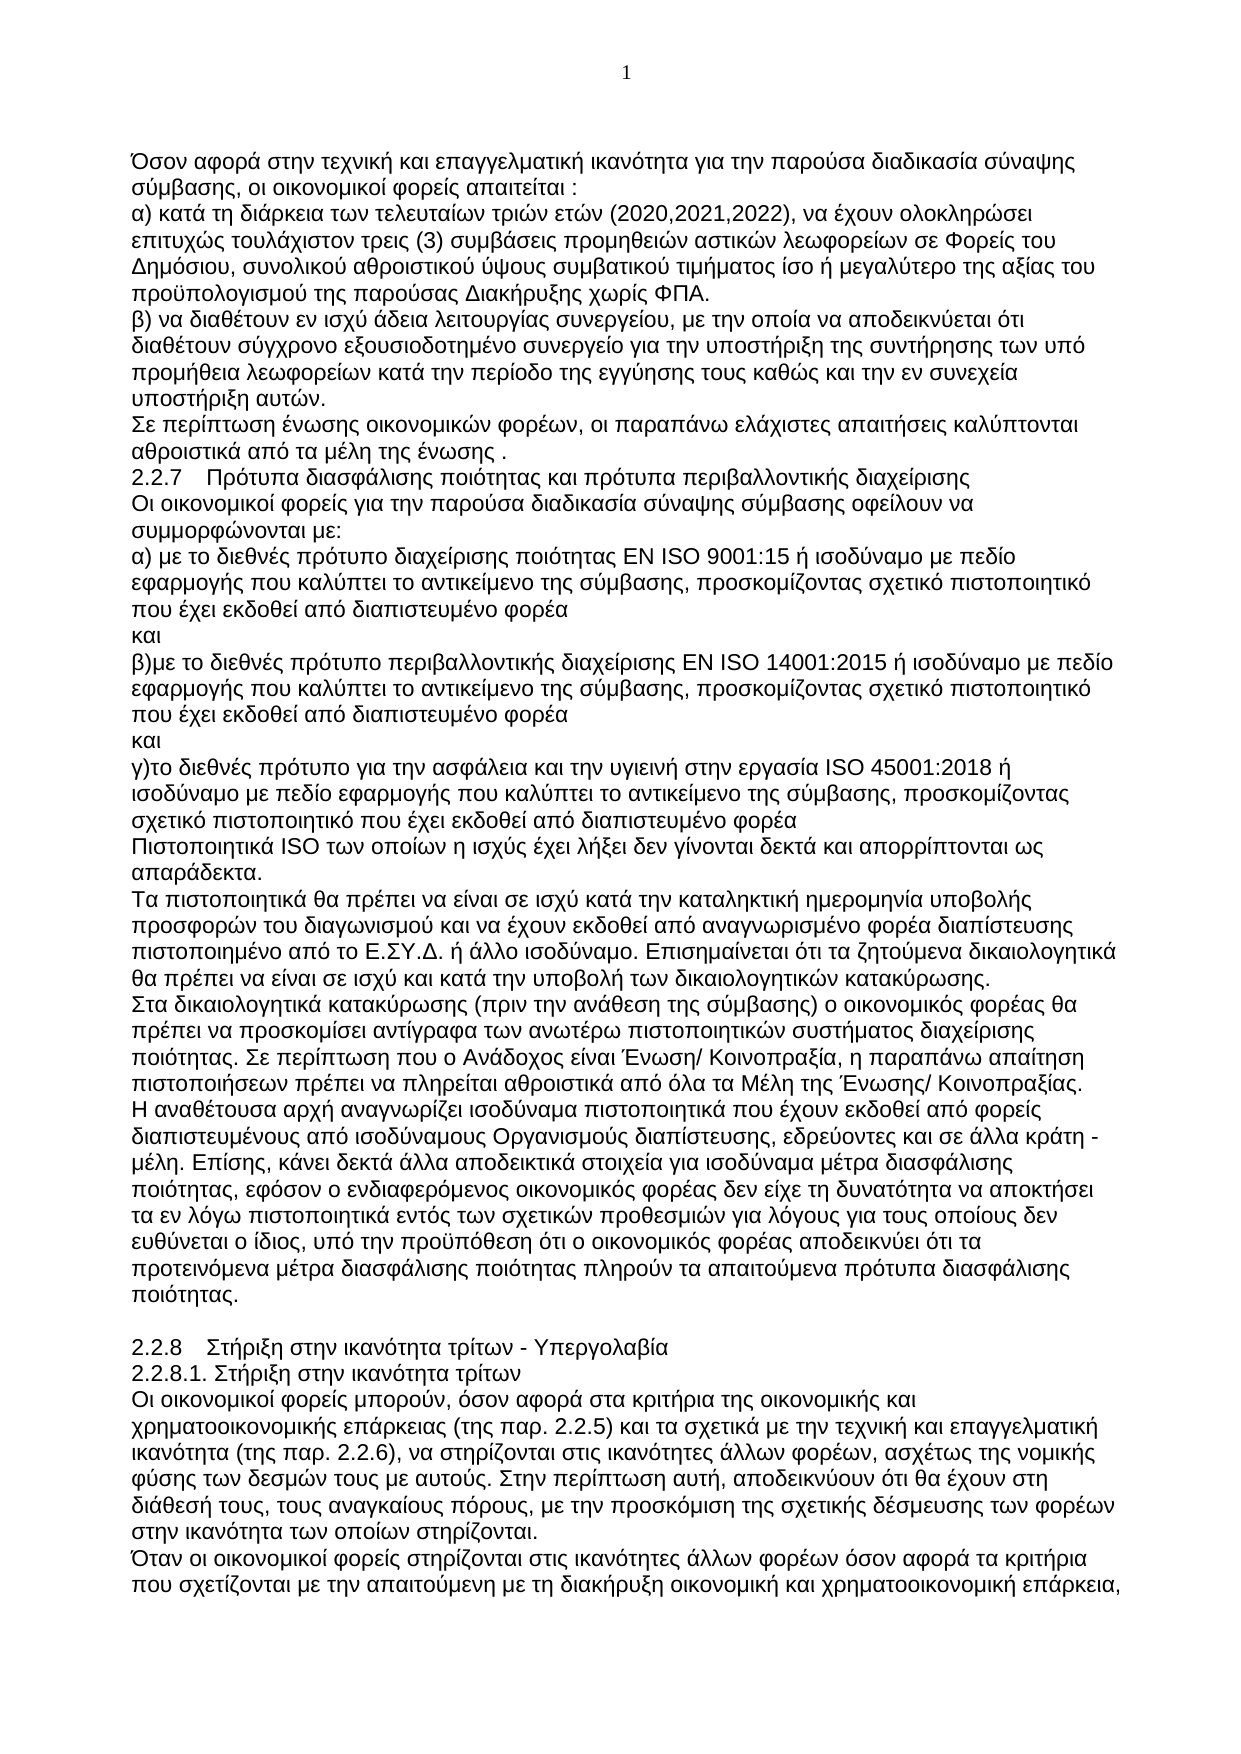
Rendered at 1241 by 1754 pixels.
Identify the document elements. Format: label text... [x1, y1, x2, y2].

text Σε περίπτωση ένωσης οικονομικών φορέων, οι παραπάνω ελάχιστες απαιτήσεις καλύπτονται αθροιστικά από τα μέλη της ένωσης . [131, 411, 1122, 464]
text Η αναθέτουσα αρχή αναγνωρίζει ισοδύναμα πιστοποιητικά που έχουν εκδοθεί από φορείς διαπιστευμένους από ισοδύναμους Οργανισμούς διαπίστευσης, εδρεύοντες και σε άλλα κράτη - μέλη. Επίσης, κάνει δεκτά άλλα αποδεικτικά στοιχεία για ισοδύναμα μέτρα διασφάλισης ποιότητας, εφόσον ο ενδιαφερόμενος οικονομικός φορέας δεν είχε τη δυνατότητα να αποκτήσει τα εν λόγω πιστοποιητικά εντός των σχετικών προθεσμιών για λόγους για τους οποίους δεν ευθύνεται ο ίδιος, υπό την προϋπόθεση ότι ο οικονομικός φορέας αποδεικνύει ότι τα προτεινόμενα μέτρα διασφάλισης ποιότητας πληρούν τα απαιτούμενα πρότυπα διασφάλισης ποιότητας. [131, 1096, 1122, 1307]
text και [131, 727, 1122, 754]
text Όσον αφορά στην τεχνική και επαγγελματική ικανότητα για την παρούσα διαδικασία σύναψης σύμβασης, οι οικονομικοί φορείς απαιτείται : [131, 148, 1122, 200]
text 2.2.8 Στήριξη στην ικανότητα τρίτων - Υπεργολαβία [131, 1334, 1122, 1360]
text β)με το διεθνές πρότυπο περιβαλλοντικής διαχείρισης ΕΝ ISO 14001:2015 ή ισοδύναμο με πεδίο εφαρμογής που καλύπτει το αντικείμενο της σύμβασης, προσκομίζοντας σχετικό πιστοποιητικό που έχει εκδοθεί από διαπιστευμένο φορέα [131, 648, 1122, 727]
text Πιστοποιητικά ISO των οποίων η ισχύς έχει λήξει δεν γίνονται δεκτά και απορρίπτονται ως απαράδεκτα. [131, 833, 1122, 886]
text γ)το διεθνές πρότυπο για την ασφάλεια και την υγιεινή στην εργασία ISO 45001:2018 ή ισοδύναμο με πεδίο εφαρμογής που καλύπτει το αντικείμενο της σύμβασης, προσκομίζοντας σχετικό πιστοποιητικό που έχει εκδοθεί από διαπιστευμένο φορέα [131, 754, 1122, 833]
text 2.2.7 Πρότυπα διασφάλισης ποιότητας και πρότυπα περιβαλλοντικής διαχείρισης [131, 464, 1122, 490]
text α) κατά τη διάρκεια των τελευταίων τριών ετών (2020,2021,2022), να έχουν ολοκληρώσει επιτυχώς τουλάχιστον τρεις (3) συμβάσεις προμηθειών αστικών λεωφορείων σε Φορείς του Δημόσιου, συνολικού αθροιστικού ύψους συμβατικού τιμήματος ίσο ή μεγαλύτερο της αξίας του προϋπολογισμού της παρούσας Διακήρυξης χωρίς ΦΠΑ. [131, 200, 1122, 306]
text Οι οικονομικοί φορείς για την παρούσα διαδικασία σύναψης σύμβασης οφείλουν να συμμορφώνονται με: [131, 490, 1122, 543]
text Στα δικαιολογητικά κατακύρωσης (πριν την ανάθεση της σύμβασης) ο οικονομικός φορέας θα πρέπει να προσκομίσει αντίγραφα των ανωτέρω πιστοποιητικών συστήματος διαχείρισης ποιότητας. Σε περίπτωση που ο Ανάδοχος είναι Ένωση/ Κοινοπραξία, η παραπάνω απαίτηση πιστοποιήσεων πρέπει να πληρείται αθροιστικά από όλα τα Μέλη της Ένωσης/ Κοινοπραξίας. [131, 991, 1122, 1096]
text Τα πιστοποιητικά θα πρέπει να είναι σε ισχύ κατά την καταληκτική ημερομηνία υποβολής προσφορών του διαγωνισμού και να έχουν εκδοθεί από αναγνωρισμένο φορέα διαπίστευσης πιστοποιημένο από το Ε.ΣΥ.Δ. ή άλλο ισοδύναμο. Επισημαίνεται ότι τα ζητούμενα δικαιολογητικά θα πρέπει να είναι σε ισχύ και κατά την υποβολή των δικαιολογητικών κατακύρωσης. [131, 886, 1122, 991]
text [131, 1544, 1122, 1597]
text β) να διαθέτουν εν ισχύ άδεια λειτουργίας συνεργείου, με την οποία να αποδεικνύεται ότι διαθέτουν σύγχρονο εξουσιοδοτημένο συνεργείο για την υποστήριξη της συντήρησης των υπό προμήθεια λεωφορείων κατά την περίοδο της εγγύησης τους καθώς και την εν συνεχεία υποστήριξη αυτών. [131, 306, 1122, 411]
text α) με το διεθνές πρότυπο διαχείρισης ποιότητας ΕΝ ISO 9001:15 ή ισοδύναμο με πεδίο εφαρμογής που καλύπτει το αντικείμενο της σύμβασης, προσκομίζοντας σχετικό πιστοποιητικό που έχει εκδοθεί από διαπιστευμένο φορέα [131, 543, 1122, 622]
text Οι οικονομικοί φορείς μπορούν, όσον αφορά στα κριτήρια της οικονομικής και χρηματοοικονομικής επάρκειας (της παρ. 2.2.5) και τα σχετικά με την τεχνική και επαγγελματική ικανότητα (της παρ. 2.2.6), να στηρίζονται στις ικανότητες άλλων φορέων, ασχέτως της νομικής φύσης των δεσμών τους με αυτούς. Στην περίπτωση αυτή, αποδεικνύουν ότι θα έχουν στη διάθεσή τους, τους αναγκαίους πόρους, με την προσκόμιση της σχετικής δέσμευσης των φορέων στην ικανότητα των οποίων στηρίζονται. [131, 1386, 1122, 1544]
text και [131, 622, 1122, 648]
text 2.2.8.1. Στήριξη στην ικανότητα τρίτων [131, 1360, 1122, 1386]
